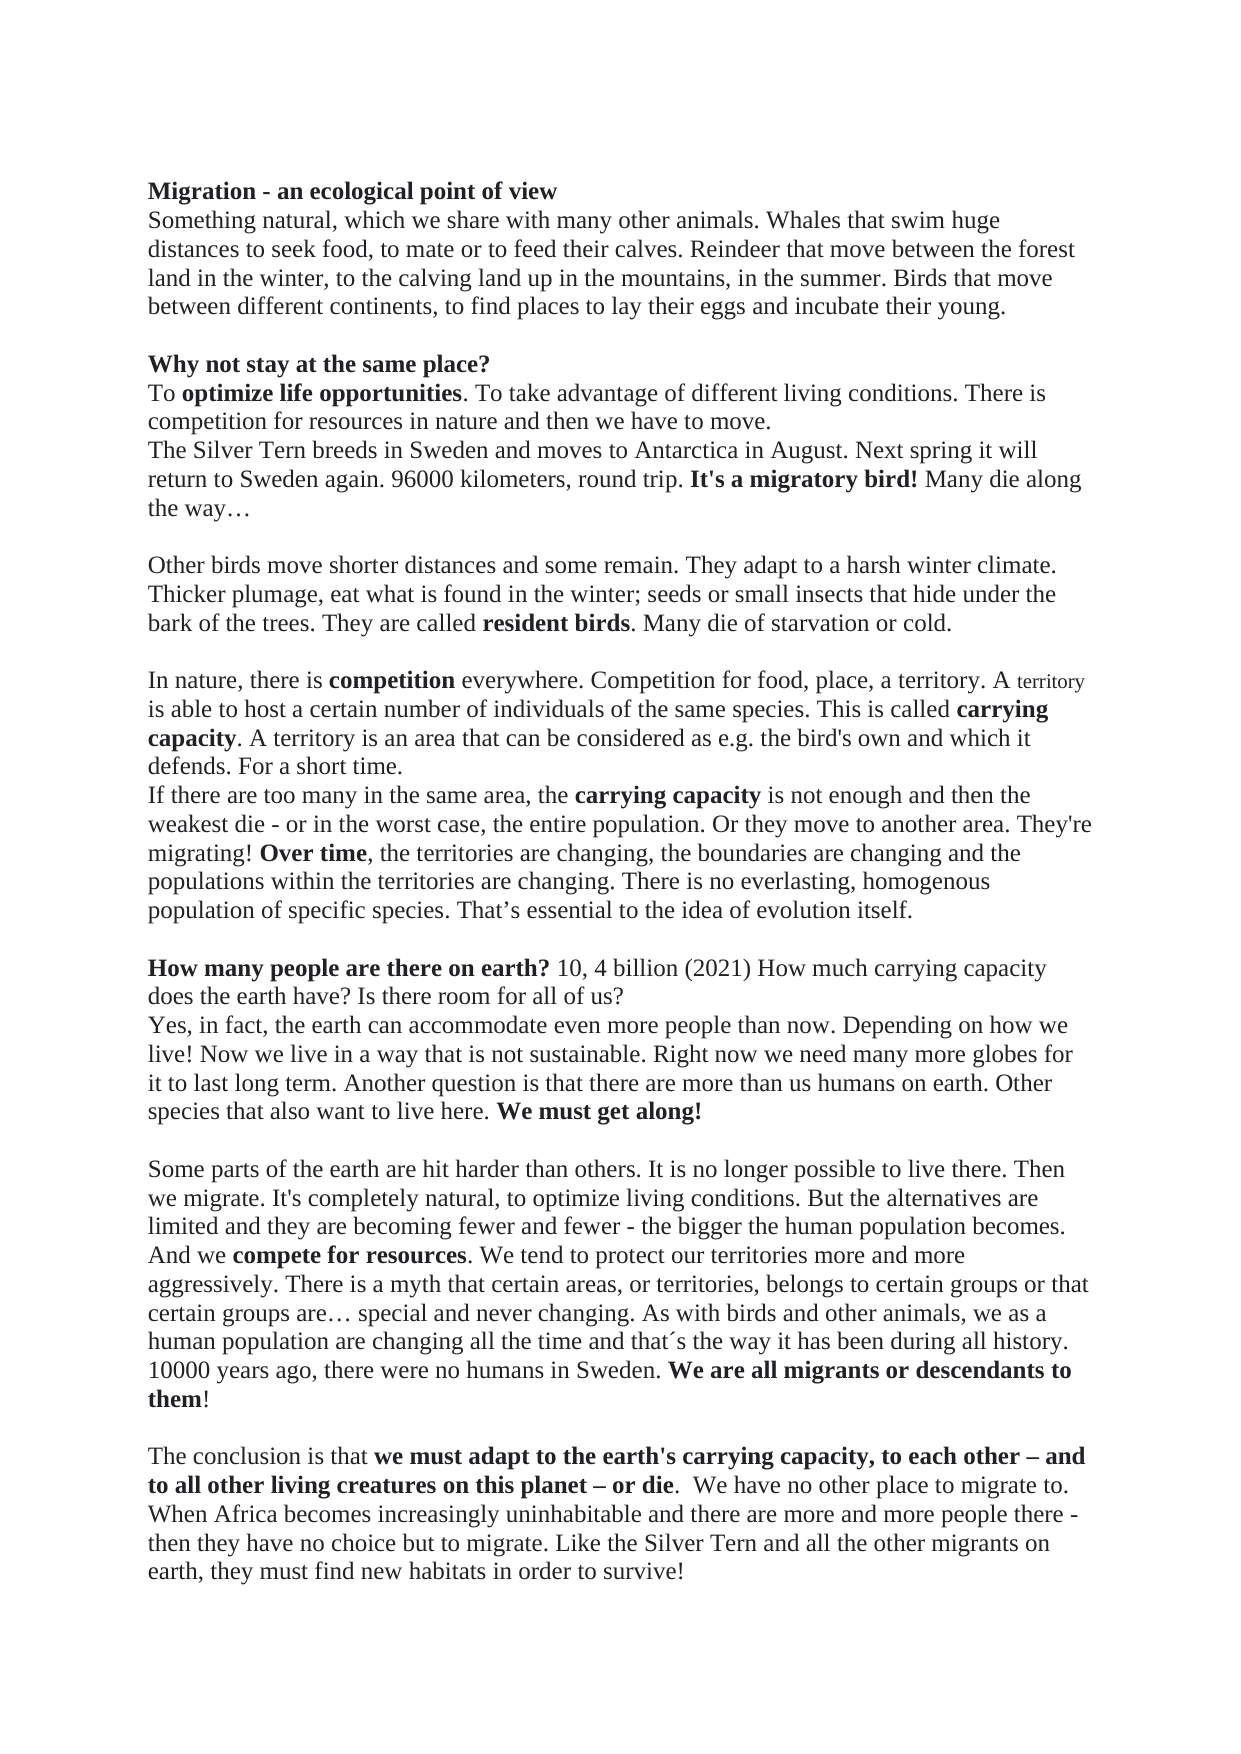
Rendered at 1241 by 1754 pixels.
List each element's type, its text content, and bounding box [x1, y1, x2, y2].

text To optimize life opportunities. To take advantage of different living conditions. There is competition for resources in nature and then we have to move. [148, 378, 1093, 435]
text In nature, there is competition everywhere. Competition for food, place, a territory. A territory is able to host a certain number of individuals of the same species. This is called carrying capacity. A territory is an area that can be considered as e.g. the bird's own and which it defends. For a short time. [148, 665, 1093, 780]
text Other birds move shorter distances and some remain. They adapt to a harsh winter climate. Thicker plumage, eat what is found in the winter; seeds or small insects that hide under the bark of the trees. They are called resident birds. Many die of starvation or cold. [148, 550, 1093, 636]
text The Silver Tern breeds in Sweden and moves to Antarctica in August. Next spring it will return to Sweden again. 96000 kilometers, round trip. It's a migratory bird! Many die along the way… [148, 435, 1093, 521]
text Yes, in fact, the earth can accommodate even more people than now. Depending on how we live! Now we live in a way that is not sustainable. Right now we need many more globes for it to last long term. Another question is that there are more than us humans on earth. Other species that also want to live here. We must get along! [148, 1010, 1093, 1125]
text Some parts of the earth are hit harder than others. It is no longer possible to live there. Then we migrate. It's completely natural, to optimize living conditions. But the alternatives are limited and they are becoming fewer and fewer - the bigger the human population becomes. And we compete for resources. We tend to protect our territories more and more aggressively. There is a myth that certain areas, or territories, belongs to certain groups or that certain groups are… special and never changing. As with birds and other animals, we as a human population are changing all the time and that´s the way it has been during all history. 10000 years ago, there were no humans in Sweden. We are all migrants or descendants to them! [148, 1154, 1093, 1413]
text How many people are there on earth? 10, 4 billion (2021) How much carrying capacity does the earth have? Is there room for all of us? [148, 953, 1093, 1010]
text The conclusion is that we must adapt to the earth's carrying capacity, to each other – and to all other living creatures on this planet – or die. We have no other place to migrate to. When Africa becomes increasingly uninhabitable and there are more and more people there - then they have no choice but to migrate. Like the Silver Tern and all the other migrants on earth, they must find new habitats in order to survive! [148, 1441, 1093, 1585]
text Something natural, which we share with many other animals. Whales that swim huge distances to seek food, to mate or to feed their calves. Reindeer that move between the forest land in the winter, to the calving land up in the mountains, in the summer. Birds that move between different continents, to find places to lay their eggs and incubate their young. [148, 205, 1093, 320]
text If there are too many in the same area, the carrying capacity is not enough and then the weakest die - or in the worst case, the entire population. Or they move to another area. They're migrating! Over time, the territories are changing, the boundaries are changing and the populations within the territories are changing. There is no everlasting, homogenous population of specific species. That’s essential to the idea of evolution itself. [148, 780, 1093, 924]
text Why not stay at the same place? [148, 349, 1093, 378]
text Migration - an ecological point of view [148, 176, 1093, 205]
